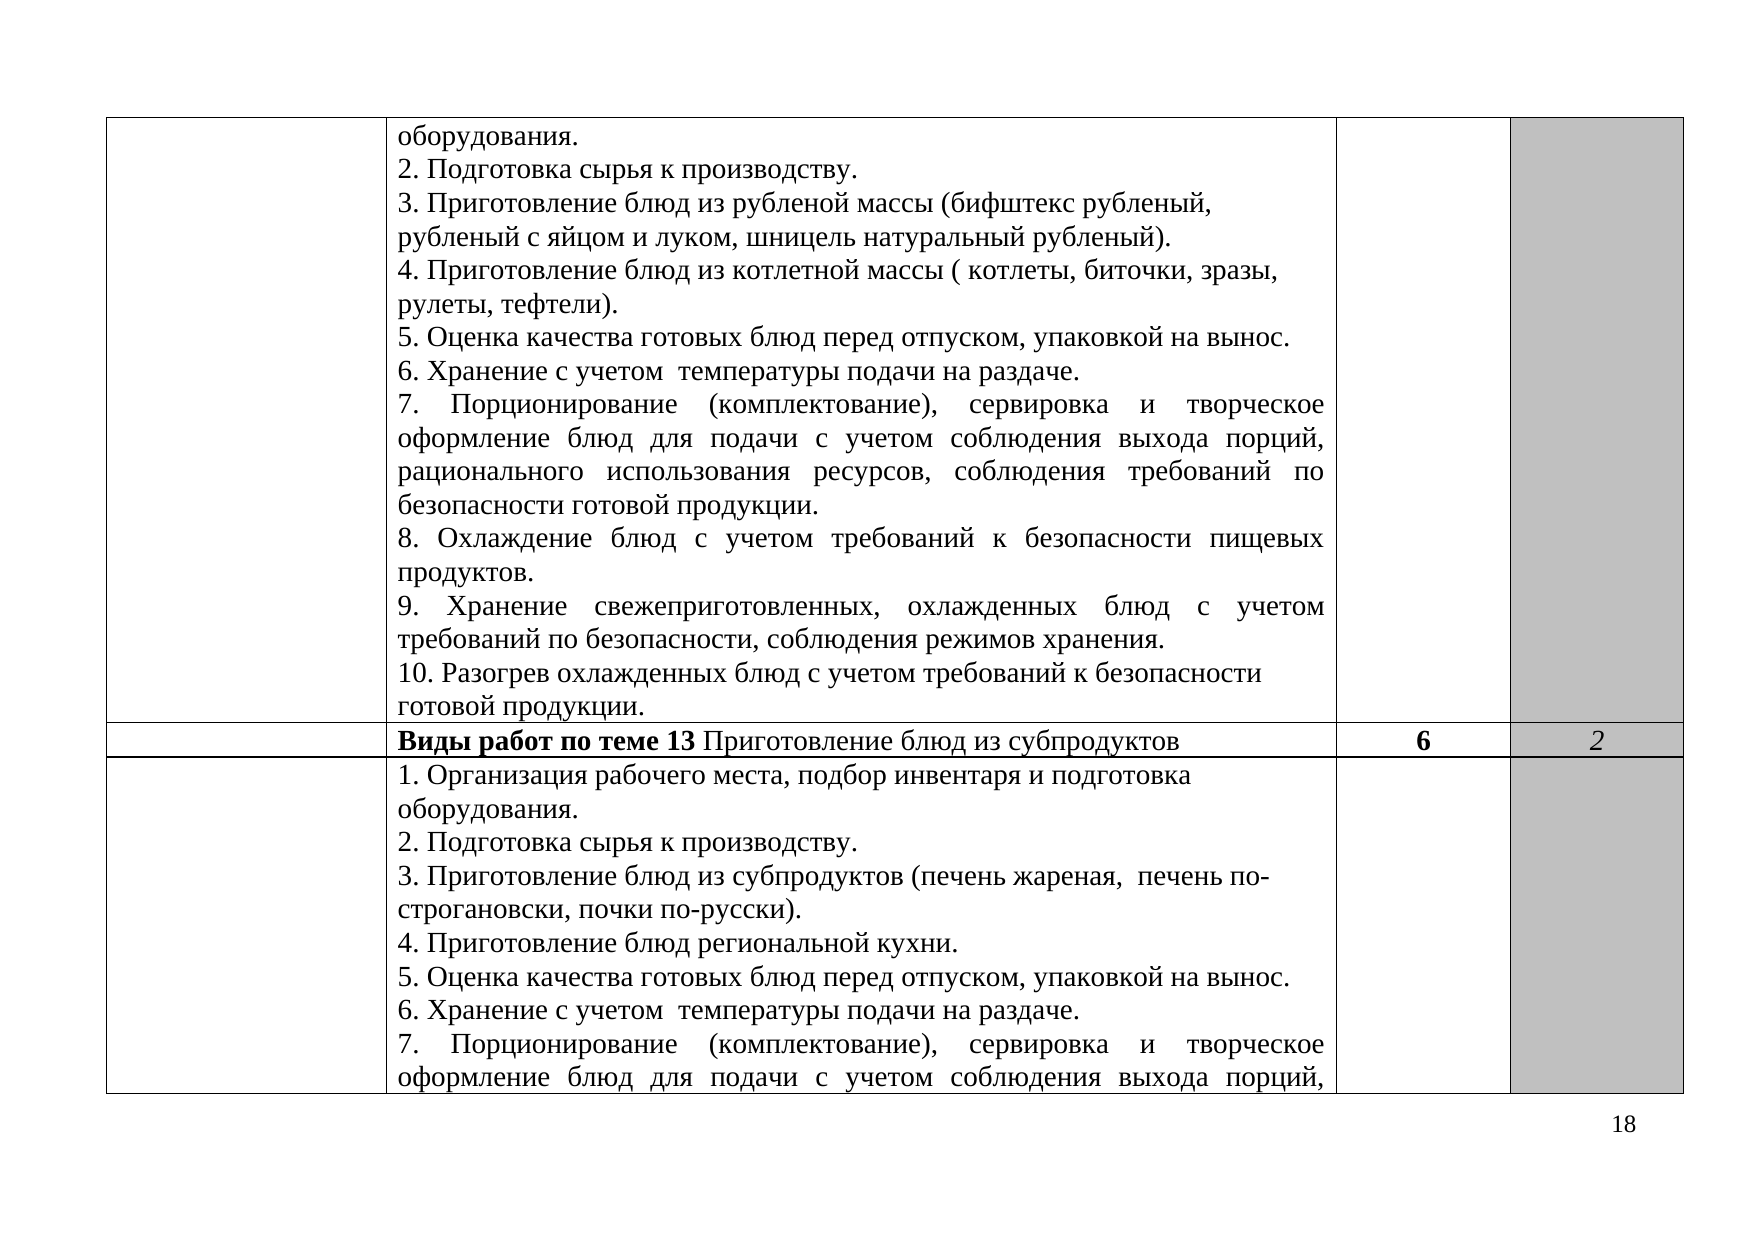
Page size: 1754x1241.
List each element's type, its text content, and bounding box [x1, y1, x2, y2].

table_cell [1337, 118, 1510, 722]
table_cell [1511, 758, 1683, 1093]
table_cell [1511, 118, 1683, 722]
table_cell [387, 118, 1336, 722]
table_cell [107, 723, 386, 756]
table_cell Виды работ по теме 13 Приготовление блюд из субпродуктов [387, 723, 1336, 756]
table_cell 2 [1511, 723, 1683, 756]
table_cell [107, 758, 386, 1093]
table_cell 6 [1337, 723, 1510, 756]
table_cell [387, 758, 1336, 1093]
table_cell [1337, 758, 1510, 1093]
table_cell [107, 118, 386, 722]
